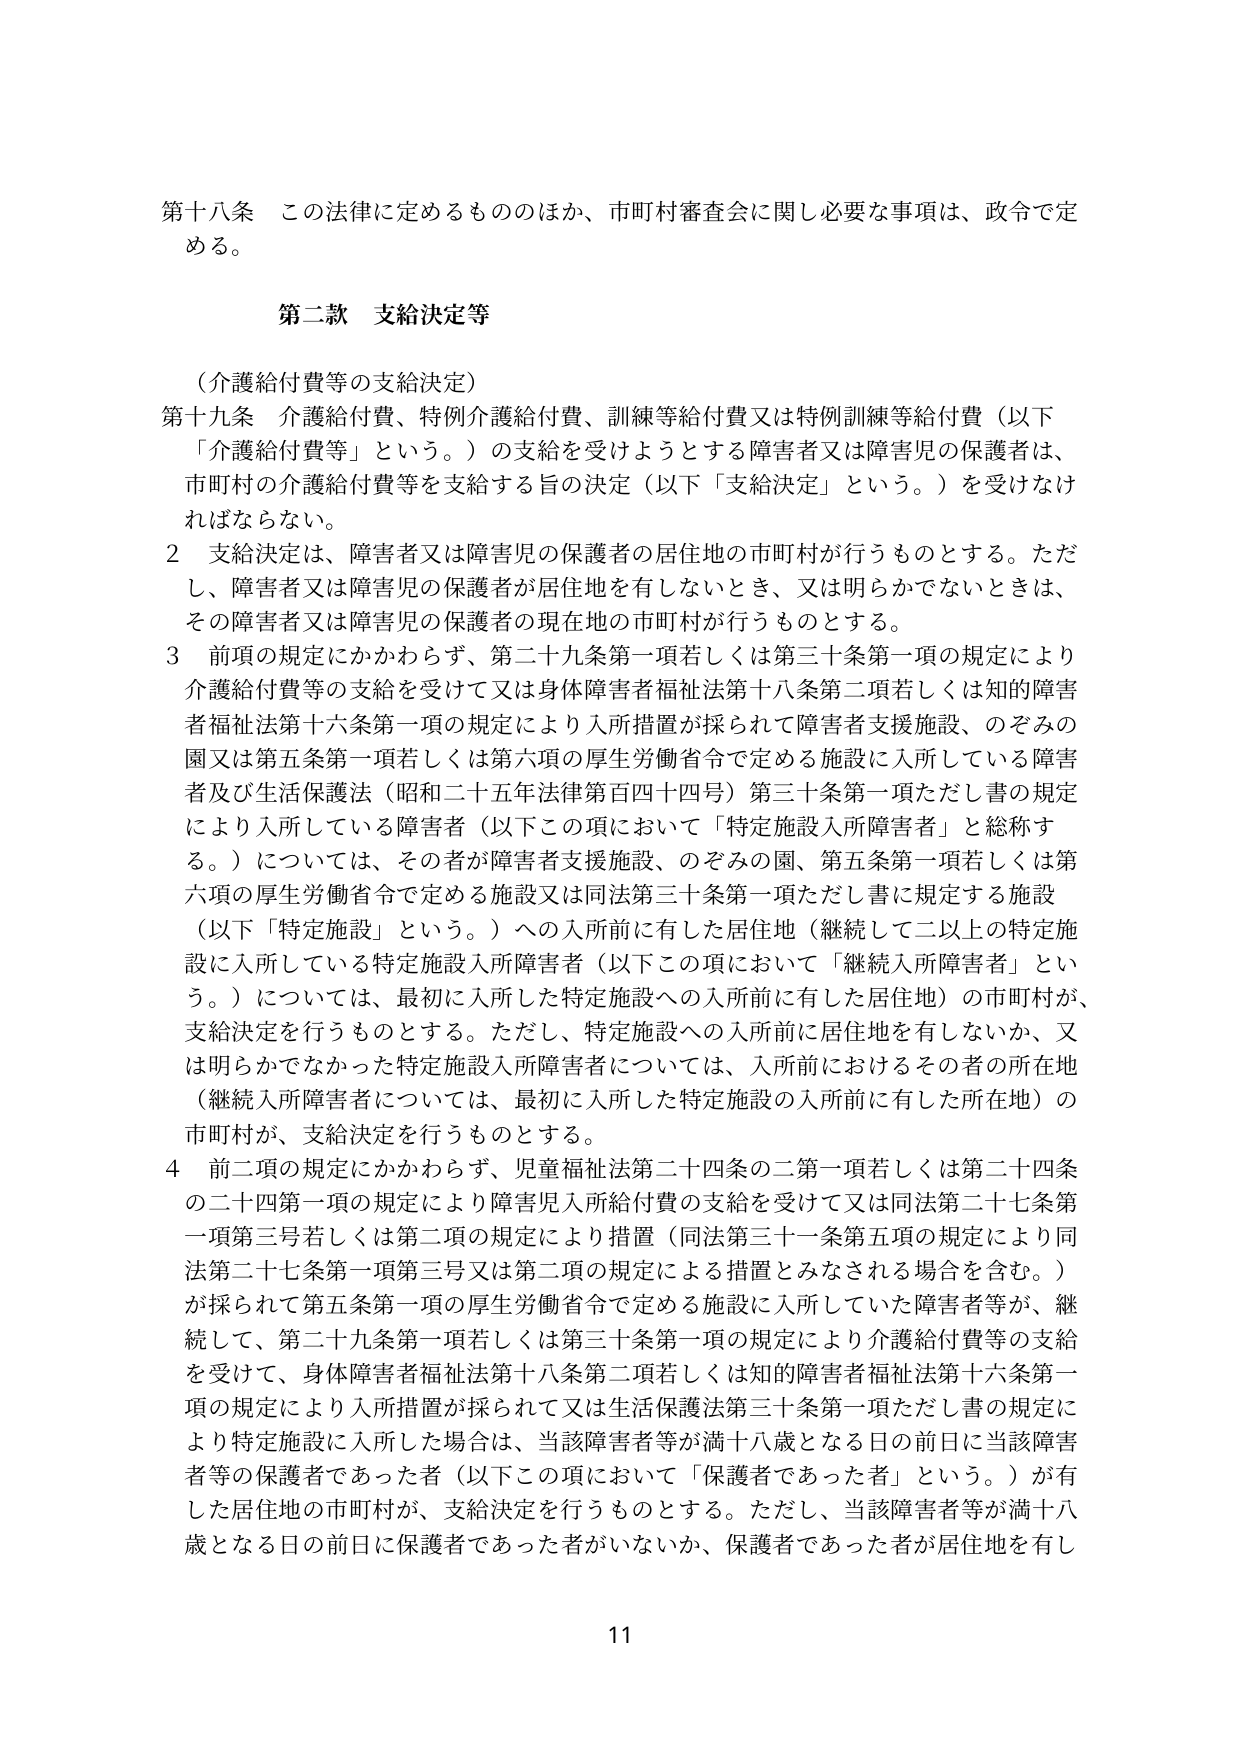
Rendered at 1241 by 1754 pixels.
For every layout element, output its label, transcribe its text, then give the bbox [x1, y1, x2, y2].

text （介護給付費等の支給決定） [184, 364, 1079, 399]
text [161, 1150, 1079, 1560]
text 第二款 支給決定等 [276, 296, 1079, 330]
text ３ 前項の規定にかかわらず、第二十九条第一項若しくは第三十条第一項の規定により介護給付費等の支給を受けて又は身体障害者福祉法第十八条第二項若しくは知的障害者福祉法第十六条第一項の規定により入所措置が採られて障害者支援施設、のぞみの園又は第五条第一項若しくは第六項の厚生労働省令で定める施設に入所している障害者及び生活保護法（昭和二十五年法律第百四十四号）第三十条第一項ただし書の規定により入所している障害者（以下この項において「特定施設入所障害者」と総称する。）については、その者が障害者支援施設、のぞみの園、第五条第一項若しくは第六項の厚生労働省令で定める施設又は同法第三十条第一項ただし書に規定する施設（以下「特定施設」という。）への入所前に有した居住地（継続して二以上の特定施設に入所している特定施設入所障害者（以下この項において「継続入所障害者」という。）については、最初に入所した特定施設への入所前に有した居住地）の市町村が、支給決定を行うものとする。ただし、特定施設への入所前に居住地を有しないか、又は明らかでなかった特定施設入所障害者については、入所前におけるその者の所在地（継続入所障害者については、最初に入所した特定施設の入所前に有した所在地）の市町村が、支給決定を行うものとする。 [161, 638, 1079, 1150]
text 第十九条 介護給付費、特例介護給付費、訓練等給付費又は特例訓練等給付費（以下「介護給付費等」という。）の支給を受けようとする障害者又は障害児の保護者は、市町村の介護給付費等を支給する旨の決定（以下「支給決定」という。）を受けなければならない。 [161, 399, 1079, 535]
text 第十八条 この法律に定めるもののほか、市町村審査会に関し必要な事項は、政令で定める。 [161, 194, 1079, 262]
text ２ 支給決定は、障害者又は障害児の保護者の居住地の市町村が行うものとする。ただし、障害者又は障害児の保護者が居住地を有しないとき、又は明らかでないときは、その障害者又は障害児の保護者の現在地の市町村が行うものとする。 [161, 535, 1079, 638]
